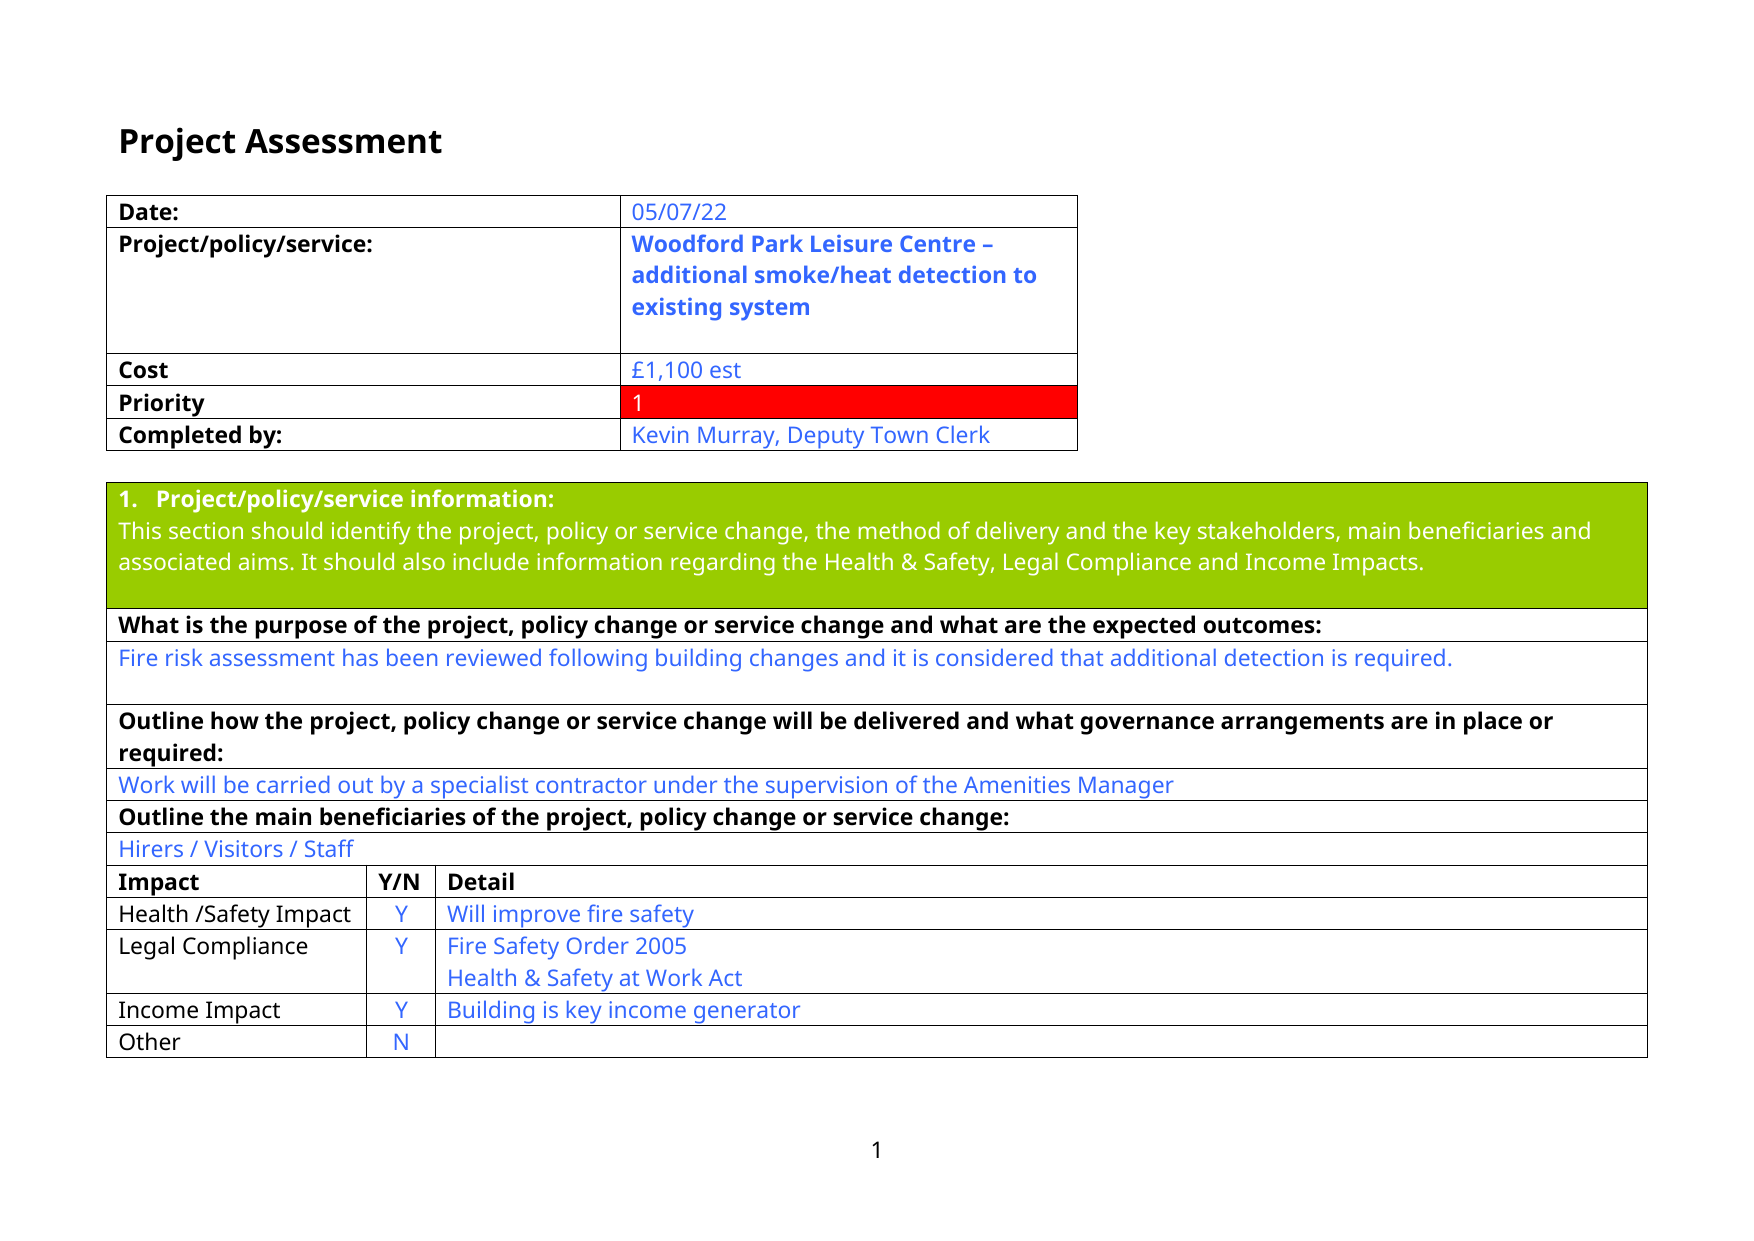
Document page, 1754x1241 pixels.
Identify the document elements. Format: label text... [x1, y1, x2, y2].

table_cell Y [367, 930, 435, 993]
table_cell Other [107, 1026, 366, 1057]
table_cell Hirers / Visitors / Staff [107, 833, 1647, 864]
table_header 05/07/22 [621, 196, 1077, 227]
table_cell Y [367, 898, 435, 929]
table_cell £1,100 est [621, 354, 1077, 385]
table_cell Y [367, 994, 435, 1025]
table_cell Fire risk assessment has been reviewed following building changes and it is considered that additional detection is required. [107, 642, 1647, 704]
table_cell What is the purpose of the project, policy change or service change and what are the expected outcomes: [107, 609, 1647, 641]
text Project Assessment [118, 118, 1636, 163]
table_cell Will improve fire safety [436, 898, 1647, 929]
table_cell N [367, 1026, 435, 1057]
table_cell Work will be carried out by a specialist contractor under the supervision of the Amenities Manager [107, 769, 1647, 800]
table_cell Detail [436, 866, 1647, 897]
table_cell [436, 1026, 1647, 1057]
table_cell Priority [107, 386, 620, 418]
table_cell Cost [107, 354, 620, 385]
table_cell Y/N [367, 866, 435, 897]
table_header Project/policy/service information: This section should identify the project, policy or service change, the method of delivery and the key stakeholders, main beneficiaries and associated aims. It should also include information regarding the Health & Safety, Legal Compliance and Income Impacts. [107, 483, 1647, 608]
table_cell Outline the main beneficiaries of the project, policy change or service change: [107, 801, 1647, 832]
table_cell Impact [107, 866, 366, 897]
table_cell Health /Safety Impact [107, 898, 366, 929]
table_cell Project/policy/service: [107, 228, 620, 353]
table_cell Income Impact [107, 994, 366, 1025]
table_cell Outline how the project, policy change or service change will be delivered and what governance arrangements are in place or required: [107, 705, 1647, 768]
table_header Date: [107, 196, 620, 227]
table_cell Fire Safety Order 2005 Health & Safety at Work Act [436, 930, 1647, 993]
table_cell Kevin Murray, Deputy Town Clerk [621, 419, 1077, 450]
table_cell Woodford Park Leisure Centre – additional smoke/heat detection to existing system [621, 228, 1077, 353]
table_cell Completed by: [107, 419, 620, 450]
table_cell Legal Compliance [107, 930, 366, 993]
table_cell Building is key income generator [436, 994, 1647, 1025]
table_cell 1 [621, 386, 1077, 418]
